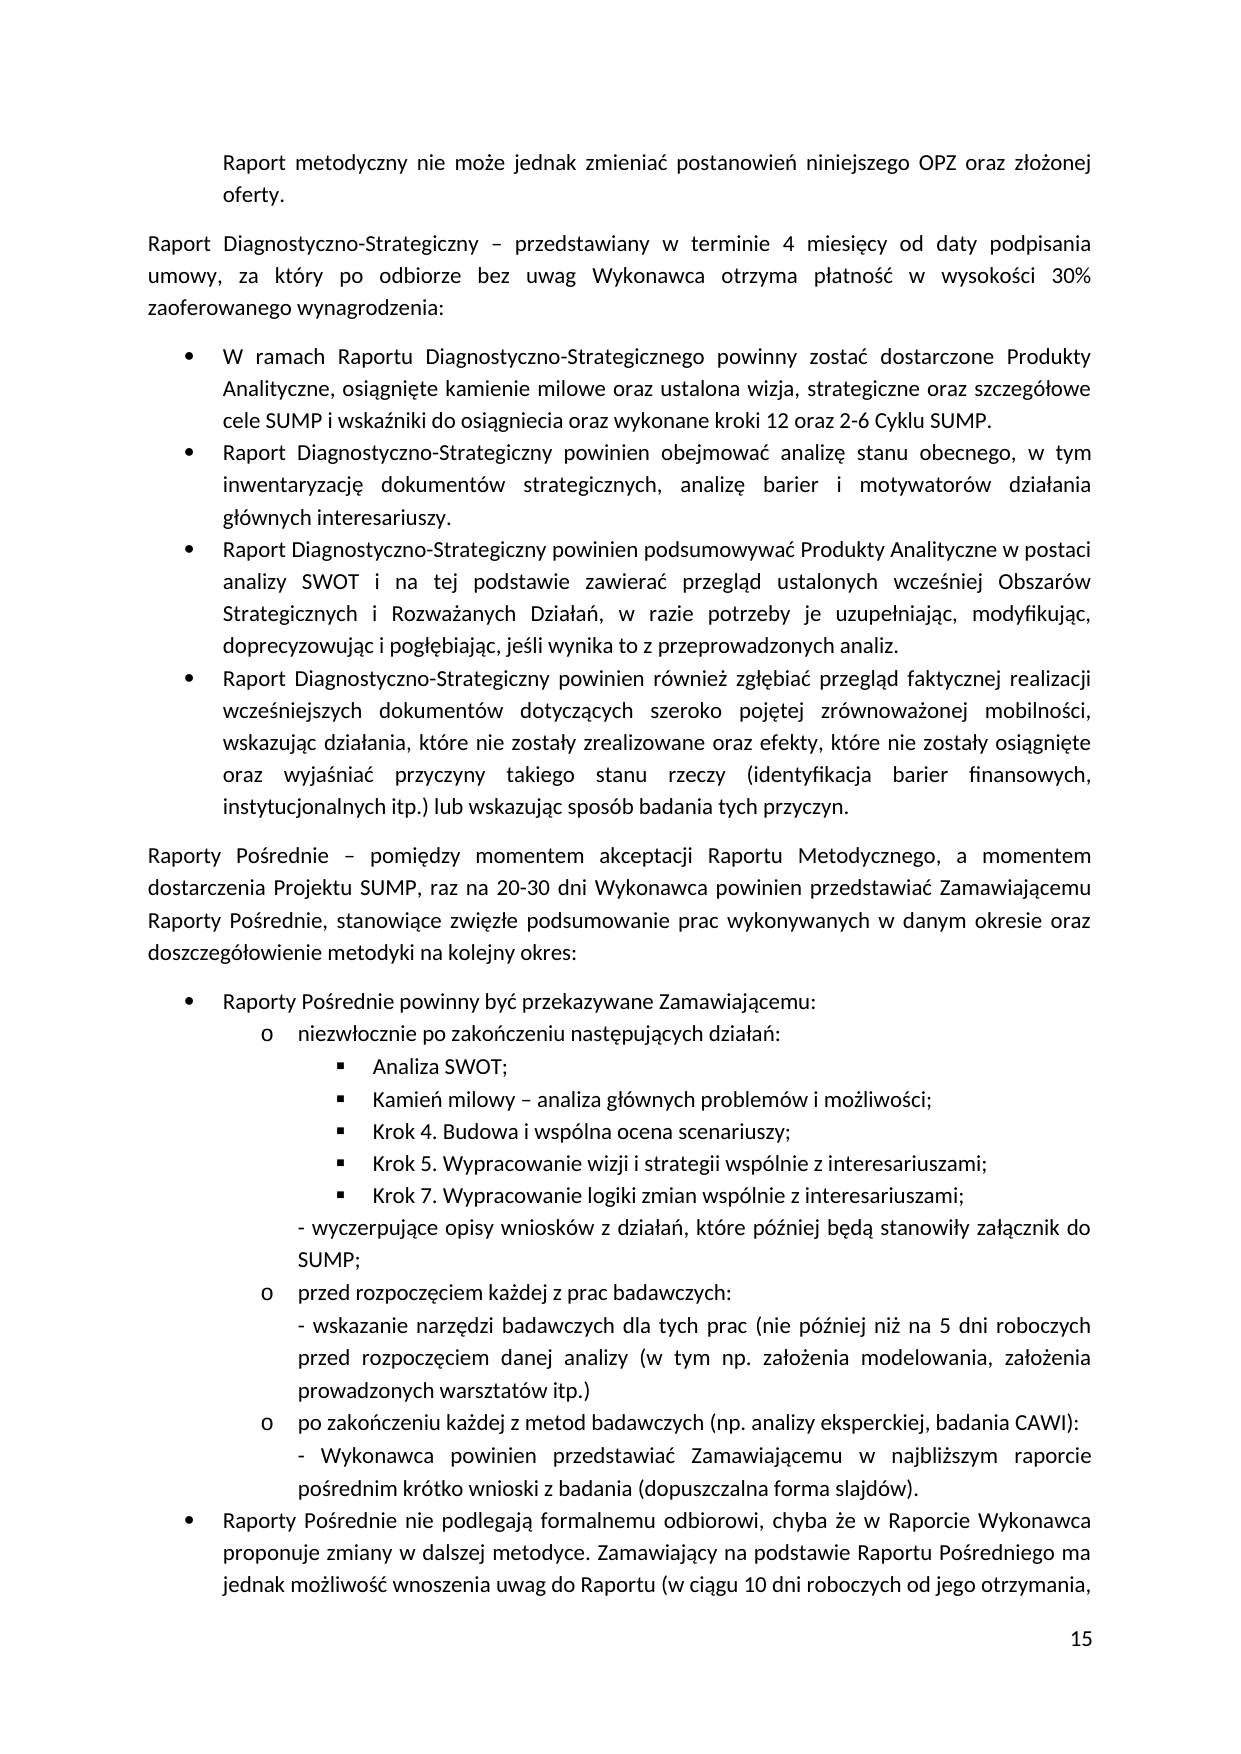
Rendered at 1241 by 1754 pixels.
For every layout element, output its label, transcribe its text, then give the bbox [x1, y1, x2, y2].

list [185, 148, 1093, 208]
list Krok 7. Wypracowanie logiki zmian wspólnie z interesariuszami; [335, 1181, 1093, 1209]
list Kamień milowy – analiza głównych problemów i możliwości; [335, 1085, 1093, 1113]
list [185, 1506, 1093, 1598]
list Krok 5. Wypracowanie wizji i strategii wspólnie z interesariuszami; [335, 1149, 1093, 1177]
list po zakończeniu każdej z metod badawczych (np. analizy eksperckiej, badania CAWI): [260, 1408, 1093, 1437]
list przed rozpoczęciem każdej z prac badawczych: [260, 1278, 1093, 1307]
list Raport Diagnostyczno-Strategiczny powinien również zgłębiać przegląd faktycznej realizacji wcześniejszych dokumentów dotyczących szeroko pojętej zrównoważonej mobilności, wskazując działania, które nie zostały zrealizowane oraz efekty, które nie zostały osiągnięte oraz wyjaśniać przyczyny takiego stanu rzeczy (identyfikacja barier finansowych, instytucjonalnych itp.) lub wskazując sposób badania tych przyczyn. [185, 664, 1093, 821]
list W ramach Raportu Diagnostyczno-Strategicznego powinny zostać dostarczone Produkty Analityczne, osiągnięte kamienie milowe oraz ustalona wizja, strategiczne oraz szczegółowe cele SUMP i wskaźniki do osiągniecia oraz wykonane kroki 12 oraz 2-6 Cyklu SUMP. [185, 342, 1093, 434]
list niezwłocznie po zakończeniu następujących działań: [260, 1019, 1093, 1048]
list Analiza SWOT; [335, 1052, 1093, 1081]
text Raport Diagnostyczno-Strategiczny – przedstawiany w terminie 4 miesięcy od daty podpisania umowy, za który po odbiorze bez uwag Wykonawca otrzyma płatność w wysokości 30% zaoferowanego wynagrodzenia: [148, 229, 1093, 321]
list Krok 4. Budowa i wspólna ocena scenariuszy; [335, 1117, 1093, 1145]
list - wskazanie narzędzi badawczych dla tych prac (nie później niż na 5 dni roboczych przed rozpoczęciem danej analizy (w tym np. założenia modelowania, założenia prowadzonych warsztatów itp.) [298, 1311, 1093, 1404]
list - Wykonawca powinien przedstawiać Zamawiającemu w najbliższym raporcie pośrednim krótko wnioski z badania (dopuszczalna forma slajdów). [298, 1441, 1093, 1502]
list - wyczerpujące opisy wniosków z działań, które później będą stanowiły załącznik do SUMP; [298, 1213, 1093, 1274]
list Raport Diagnostyczno-Strategiczny powinien podsumowywać Produkty Analityczne w postaci analizy SWOT i na tej podstawie zawierać przegląd ustalonych wcześniej Obszarów Strategicznych i Rozważanych Działań, w razie potrzeby je uzupełniając, modyfikując, doprecyzowując i pogłębiając, jeśli wynika to z przeprowadzonych analiz. [185, 535, 1093, 659]
text Raporty Pośrednie – pomiędzy momentem akceptacji Raportu Metodycznego, a momentem dostarczenia Projektu SUMP, raz na 20-30 dni Wykonawca powinien przedstawiać Zamawiającemu Raporty Pośrednie, stanowiące zwięzłe podsumowanie prac wykonywanych w danym okresie oraz doszczegółowienie metodyki na kolejny okres: [148, 841, 1093, 966]
list Raport Diagnostyczno-Strategiczny powinien obejmować analizę stanu obecnego, w tym inwentaryzację dokumentów strategicznych, analizę barier i motywatorów działania głównych interesariuszy. [185, 438, 1093, 531]
list Raporty Pośrednie powinny być przekazywane Zamawiającemu: [185, 987, 1093, 1015]
